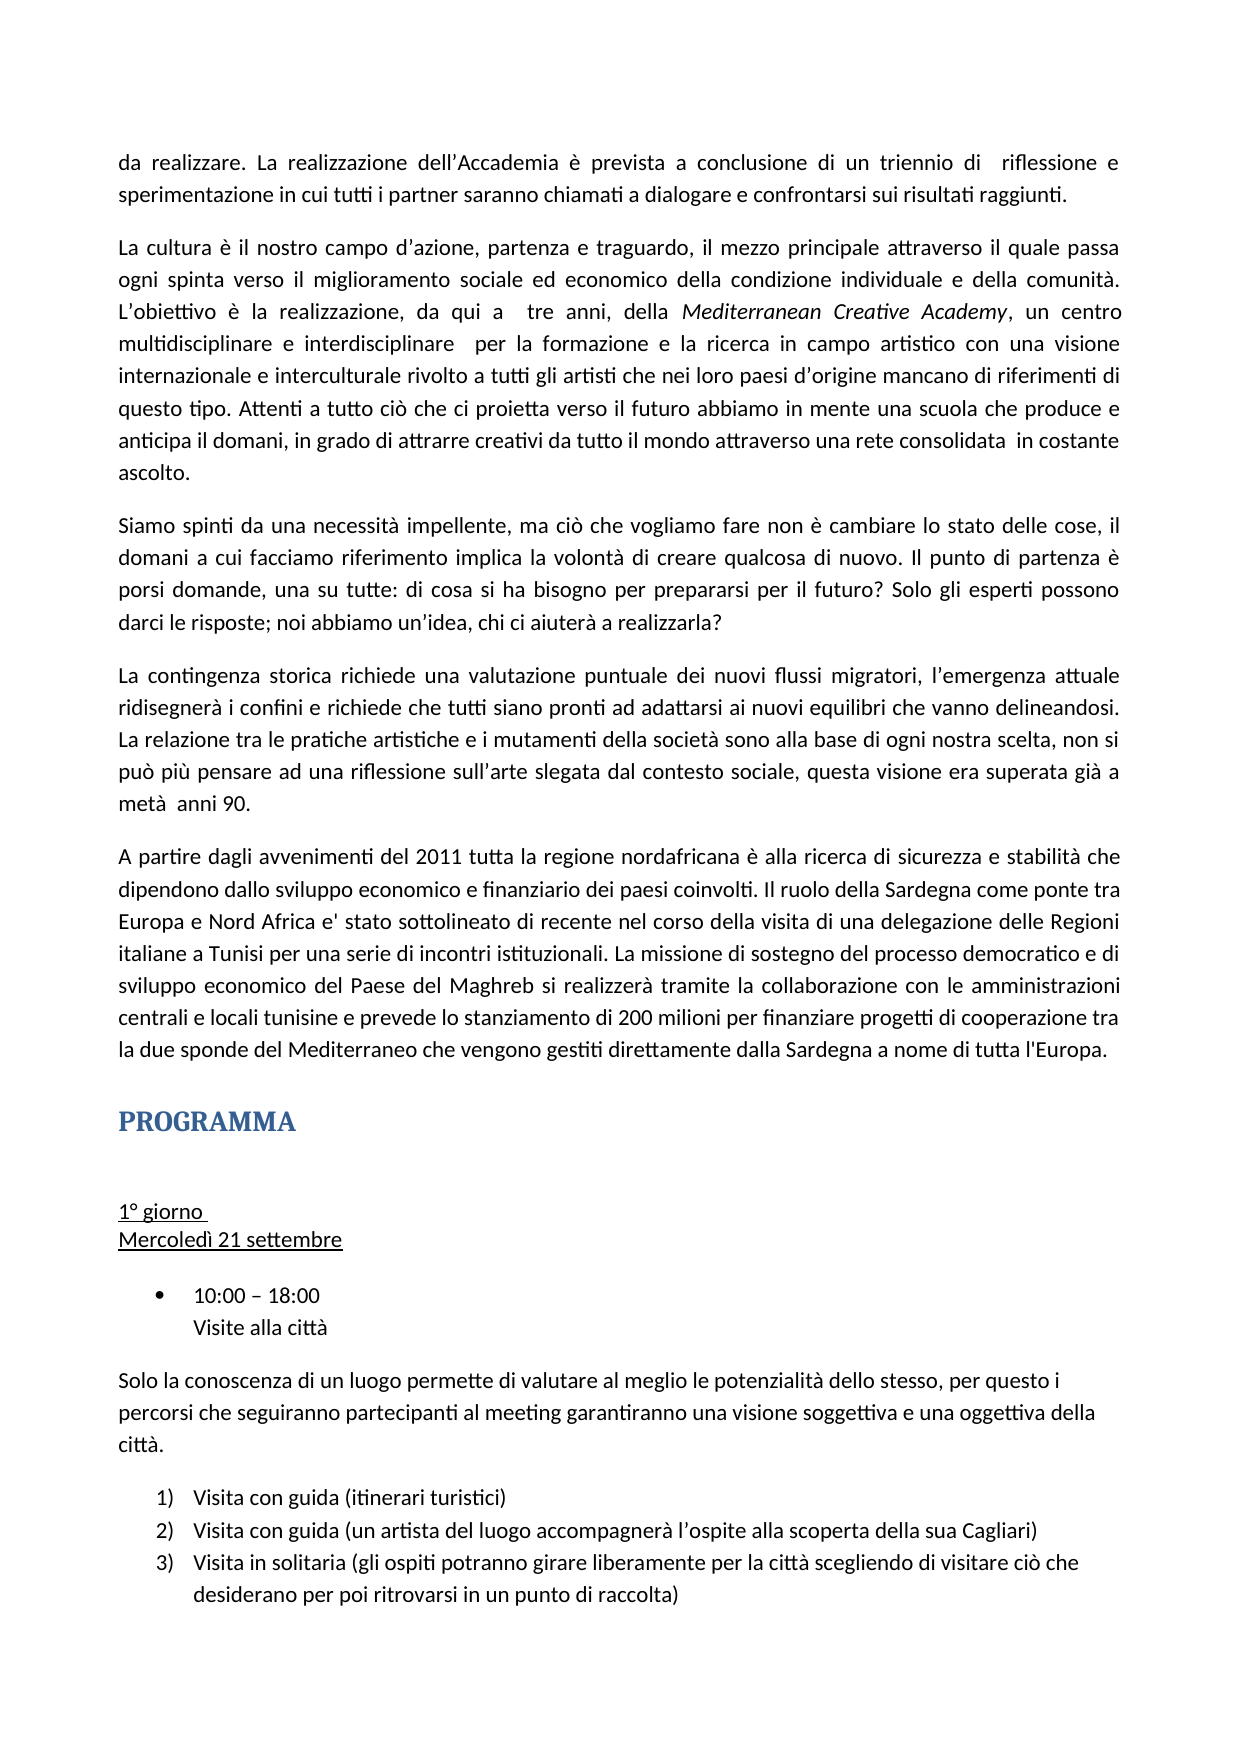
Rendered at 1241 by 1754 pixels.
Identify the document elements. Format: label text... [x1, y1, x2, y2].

subtitle PROGRAMMA [118, 1105, 1122, 1139]
text A partire dagli avvenimenti del 2011 tutta la regione nordafricana è alla ricerca di sicurezza e stabilità che dipendono dallo sviluppo economico e finanziario dei paesi coinvolti. Il ruolo della Sardegna come ponte tra Europa e Nord Africa e' stato sottolineato di recente nel corso della visita di una delegazione delle Regioni italiane a Tunisi per una serie di incontri istituzionali. La missione di sostegno del processo democratico e di sviluppo economico del Paese del Maghreb si realizzerà tramite la collaborazione con le amministrazioni centrali e locali tunisine e prevede lo stanziamento di 200 milioni per finanziare progetti di cooperazione tra la due sponde del Mediterraneo che vengono gestiti direttamente dalla Sardegna a nome di tutta l'Europa. [118, 842, 1122, 1064]
text Solo la conoscenza di un luogo permette di valutare al meglio le potenzialità dello stesso, per questo i percorsi che seguiranno partecipanti al meeting garantiranno una visione soggettiva e una oggettiva della città. [118, 1366, 1122, 1458]
text La contingenza storica richiede una valutazione puntuale dei nuovi flussi migratori, l’emergenza attuale ridisegnerà i confini e richiede che tutti siano pronti ad adattarsi ai nuovi equilibri che vanno delineandosi. La relazione tra le pratiche artistiche e i mutamenti della società sono alla base di ogni nostra scelta, non si può più pensare ad una riflessione sull’arte slegata dal contesto sociale, questa visione era superata già a metà anni 90. [118, 661, 1122, 817]
list Visita con guida (itinerari turistici) [156, 1483, 1122, 1512]
list 10:00 – 18:00 [156, 1281, 1122, 1309]
list Visita in solitaria (gli ospiti potranno girare liberamente per la città scegliendo di visitare ciò che desiderano per poi ritrovarsi in un punto di raccolta) [156, 1548, 1122, 1608]
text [118, 148, 1122, 208]
list Visita con guida (un artista del luogo accompagnerà l’ospite alla scoperta della sua Cagliari) [156, 1516, 1122, 1544]
list Visite alla città [193, 1313, 1122, 1341]
text Siamo spinti da una necessità impellente, ma ciò che vogliamo fare non è cambiare lo stato delle cose, il domani a cui facciamo riferimento implica la volontà di creare qualcosa di nuovo. Il punto di partenza è porsi domande, una su tutte: di cosa si ha bisogno per prepararsi per il futuro? Solo gli esperti possono darci le risposte; noi abbiamo un’idea, chi ci aiuterà a realizzarla? [118, 511, 1122, 636]
text La cultura è il nostro campo d’azione, partenza e traguardo, il mezzo principale attraverso il quale passa ogni spinta verso il miglioramento sociale ed economico della condizione individuale e della comunità. L’obiettivo è la realizzazione, da qui a tre anni, della Mediterranean Creative Academy, un centro multidisciplinare e interdisciplinare per la formazione e la ricerca in campo artistico con una visione internazionale e interculturale rivolto a tutti gli artisti che nei loro paesi d’origine mancano di riferimenti di questo tipo. Attenti a tutto ciò che ci proietta verso il futuro abbiamo in mente una scuola che produce e anticipa il domani, in grado di attrarre creativi da tutto il mondo attraverso una rete consolidata in costante ascolto. [118, 233, 1122, 486]
text 1° giorno [118, 1197, 1122, 1225]
text Mercoledì 21 settembre [118, 1225, 1122, 1253]
